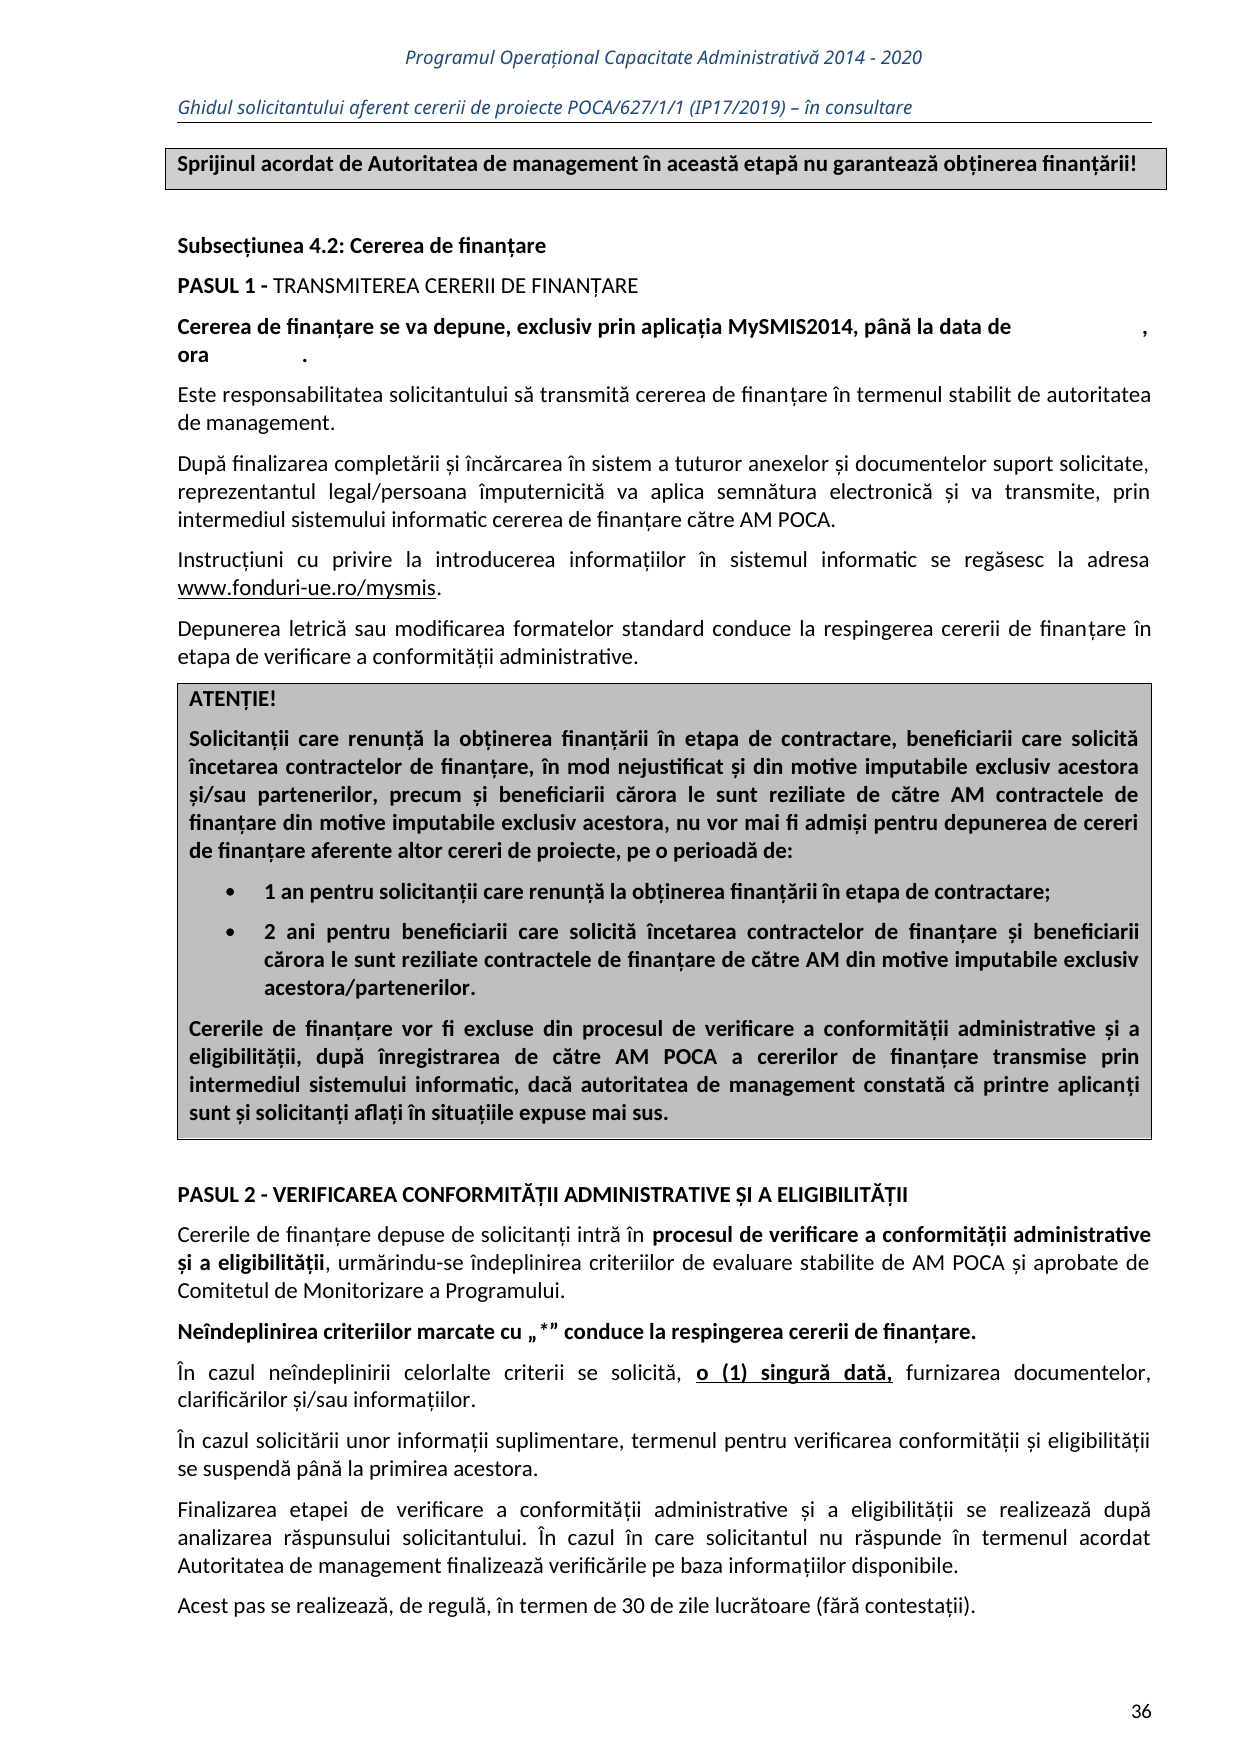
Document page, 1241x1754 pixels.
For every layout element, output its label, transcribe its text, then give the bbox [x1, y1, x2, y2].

text PASUL 1 - TRANSMITEREA CERERII DE FINANȚARE [177, 271, 1152, 299]
text Neîndeplinirea criteriilor marcate cu „*” conduce la respingerea cererii de finanţare. [177, 1317, 1152, 1345]
text Este responsabilitatea solicitantului să transmită cererea de finanţare în termenul stabilit de autoritatea de management. [177, 380, 1152, 436]
text Depunerea letrică sau modificarea formatelor standard conduce la respingerea cererii de finanţare în etapa de verificare a conformităţii administrative. [177, 614, 1152, 670]
text După finalizarea completării și încărcarea în sistem a tuturor anexelor și documentelor suport solicitate, reprezentantul legal/persoana împuternicită va aplica semnătura electronică și va transmite, prin intermediul sistemului informatic cererea de finanțare către AM POCA. [177, 449, 1152, 533]
text În cazul solicitării unor informații suplimentare, termenul pentru verificarea conformității și eligibilității se suspendă până la primirea acestora. [177, 1426, 1152, 1482]
text Cererea de finanțare se va depune, exclusiv prin aplicația MySMIS2014, până la data de , ora . [177, 312, 1152, 368]
text Acest pas se realizează, de regulă, în termen de 30 de zile lucrătoare (fără contestații). [177, 1591, 1152, 1619]
text În cazul neîndeplinirii celorlalte criterii se solicită, o (1) singură dată, furnizarea documentelor, clarificărilor și/sau informaţiilor. [177, 1358, 1152, 1414]
text Finalizarea etapei de verificare a conformităţii administrative şi a eligibilităţii se realizează după analizarea răspunsului solicitantului. În cazul în care solicitantul nu răspunde în termenul acordat Autoritatea de management finalizează verificările pe baza informaţiilor disponibile. [177, 1495, 1152, 1579]
list Instrucțiuni cu privire la introducerea informațiilor în sistemul informatic se regăsesc la adresa www.fonduri-ue.ro/mysmis. [177, 546, 1152, 602]
table_header ATENȚIE! Solicitanții care renunță la obținerea finanțării în etapa de contractare, beneficiarii care solicită încetarea contractelor de finanțare, în mod nejustificat și din motive imputabile exclusiv acestora și/sau partenerilor, precum și beneficiarii cărora le sunt reziliate de către AM contractele de finanțare din motive imputabile exclusiv acestora, nu vor mai fi admiși pentru depunerea de cereri de finanțare aferente altor cereri de proiecte, pe o perioadă de: 1 an pentru solicitanții care renunță la obținerea finanțării în etapa de contractare; 2 ani pentru beneficiarii care solicită încetarea contractelor de finanțare și beneficiarii cărora le sunt reziliate contractele de finanțare de către AM din motive imputabile exclusiv acestora/partenerilor. Cererile de finanțare vor fi excluse din procesul de verificare a conformității administrative și a eligibilității, după înregistrarea de către AM POCA a cererilor de finanțare transmise prin intermediul sistemului informatic, dacă autoritatea de management constată că printre aplicanți sunt și solicitanți aflați în situațiile expuse mai sus. [178, 684, 1151, 1138]
text Cererile de finanțare depuse de solicitanți intră în procesul de verificare a conformităţii administrative şi a eligibilităţii, urmărindu-se îndeplinirea criteriilor de evaluare stabilite de AM POCA și aprobate de Comitetul de Monitorizare a Programului. [177, 1221, 1152, 1304]
subtitle Subsecțiunea 4.2: Cererea de finanțare [177, 231, 1152, 259]
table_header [166, 149, 1166, 189]
text PASUL 2 - VERIFICAREA CONFORMITĂȚII ADMINISTRATIVE ȘI A ELIGIBILITĂȚII [177, 1180, 1152, 1208]
